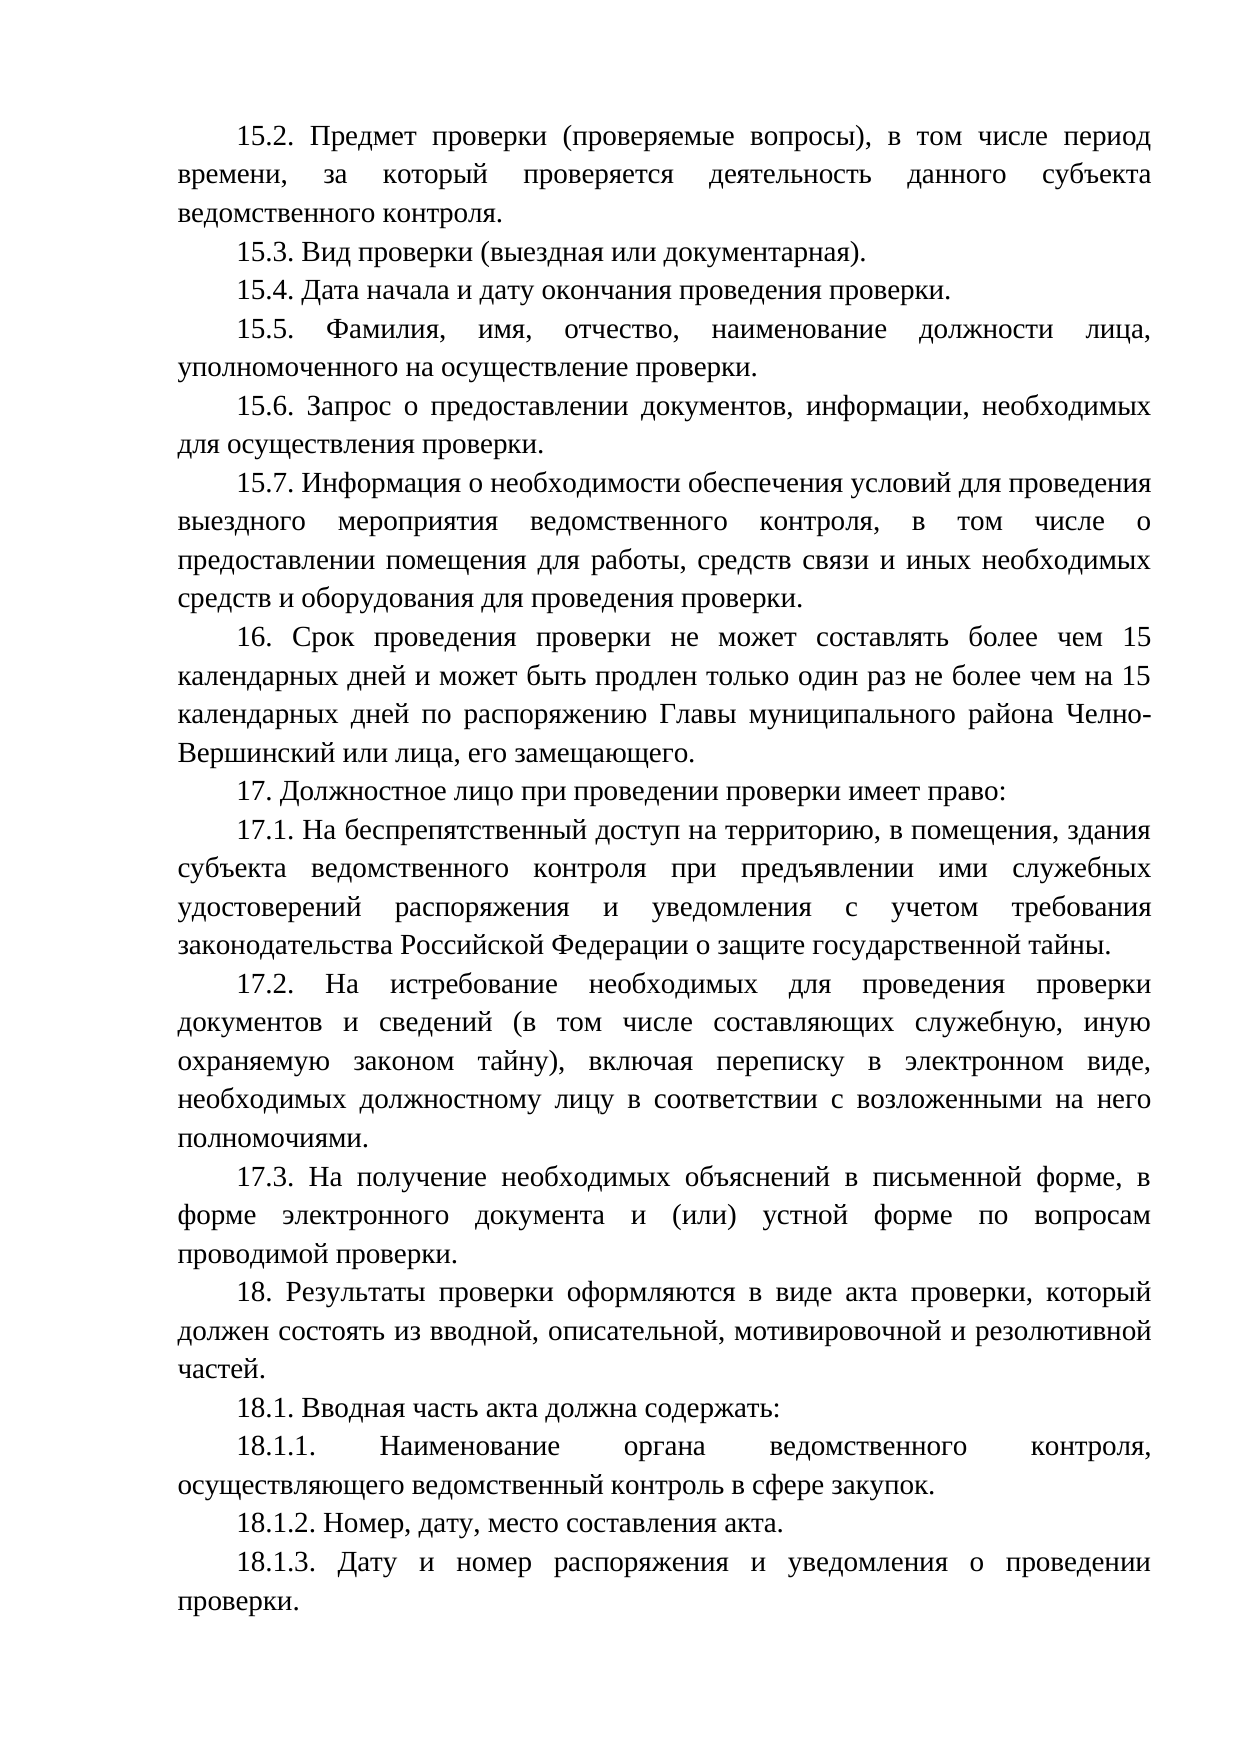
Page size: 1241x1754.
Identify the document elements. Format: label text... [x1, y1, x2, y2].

text 17.2. На истребование необходимых для проведения проверки документов и сведений (в том числе составляющих служебную, иную охраняемую законом тайну), включая переписку в электронном виде, необходимых должностному лицу в соответствии с возложенными на него полномочиями. [177, 966, 1152, 1154]
text 15.2. Предмет проверки (проверяемые вопросы), в том числе период времени, за который проверяется деятельность данного субъекта ведомственного контроля. [177, 118, 1152, 229]
text 18. Результаты проверки оформляются в виде акта проверки, который должен состоять из вводной, описательной, мотивировочной и резолютивной частей. [177, 1274, 1152, 1385]
text 16. Срок проведения проверки не может составлять более чем 15 календарных дней и может быть продлен только один раз не более чем на 15 календарных дней по распоряжению Главы муниципального района Челно-Вершинский или лица, его замещающего. [177, 619, 1152, 768]
text 15.5. Фамилия, имя, отчество, наименование должности лица, уполномоченного на осуществление проверки. [177, 311, 1152, 383]
text 18.1.1. Наименование органа ведомственного контроля, осуществляющего ведомственный контроль в сфере закупок. [177, 1428, 1152, 1501]
text 17.1. На беспрепятственный доступ на территорию, в помещения, здания субъекта ведомственного контроля при предъявлении ими служебных удостоверений распоряжения и уведомления с учетом требования законодательства Российской Федерации о защите государственной тайны. [177, 812, 1152, 961]
text 15.3. Вид проверки (выездная или документарная). [177, 234, 1152, 267]
text 17. Должностное лицо при проведении проверки имеет право: [177, 773, 1152, 807]
text 18.1.3. Дату и номер распоряжения и уведомления о проведении проверки. [177, 1544, 1152, 1616]
text 15.7. Информация о необходимости обеспечения условий для проведения выездного мероприятия ведомственного контроля, в том числе о предоставлении помещения для работы, средств связи и иных необходимых средств и оборудования для проведения проверки. [177, 465, 1152, 614]
text 17.3. На получение необходимых объяснений в письменной форме, в форме электронного документа и (или) устной форме по вопросам проводимой проверки. [177, 1159, 1152, 1269]
text 18.1. Вводная часть акта должна содержать: [177, 1390, 1152, 1423]
text 18.1.2. Номер, дату, место составления акта. [177, 1506, 1152, 1539]
text 15.6. Запрос о предоставлении документов, информации, необходимых для осуществления проверки. [177, 388, 1152, 460]
text 15.4. Дата начала и дату окончания проведения проверки. [177, 272, 1152, 306]
